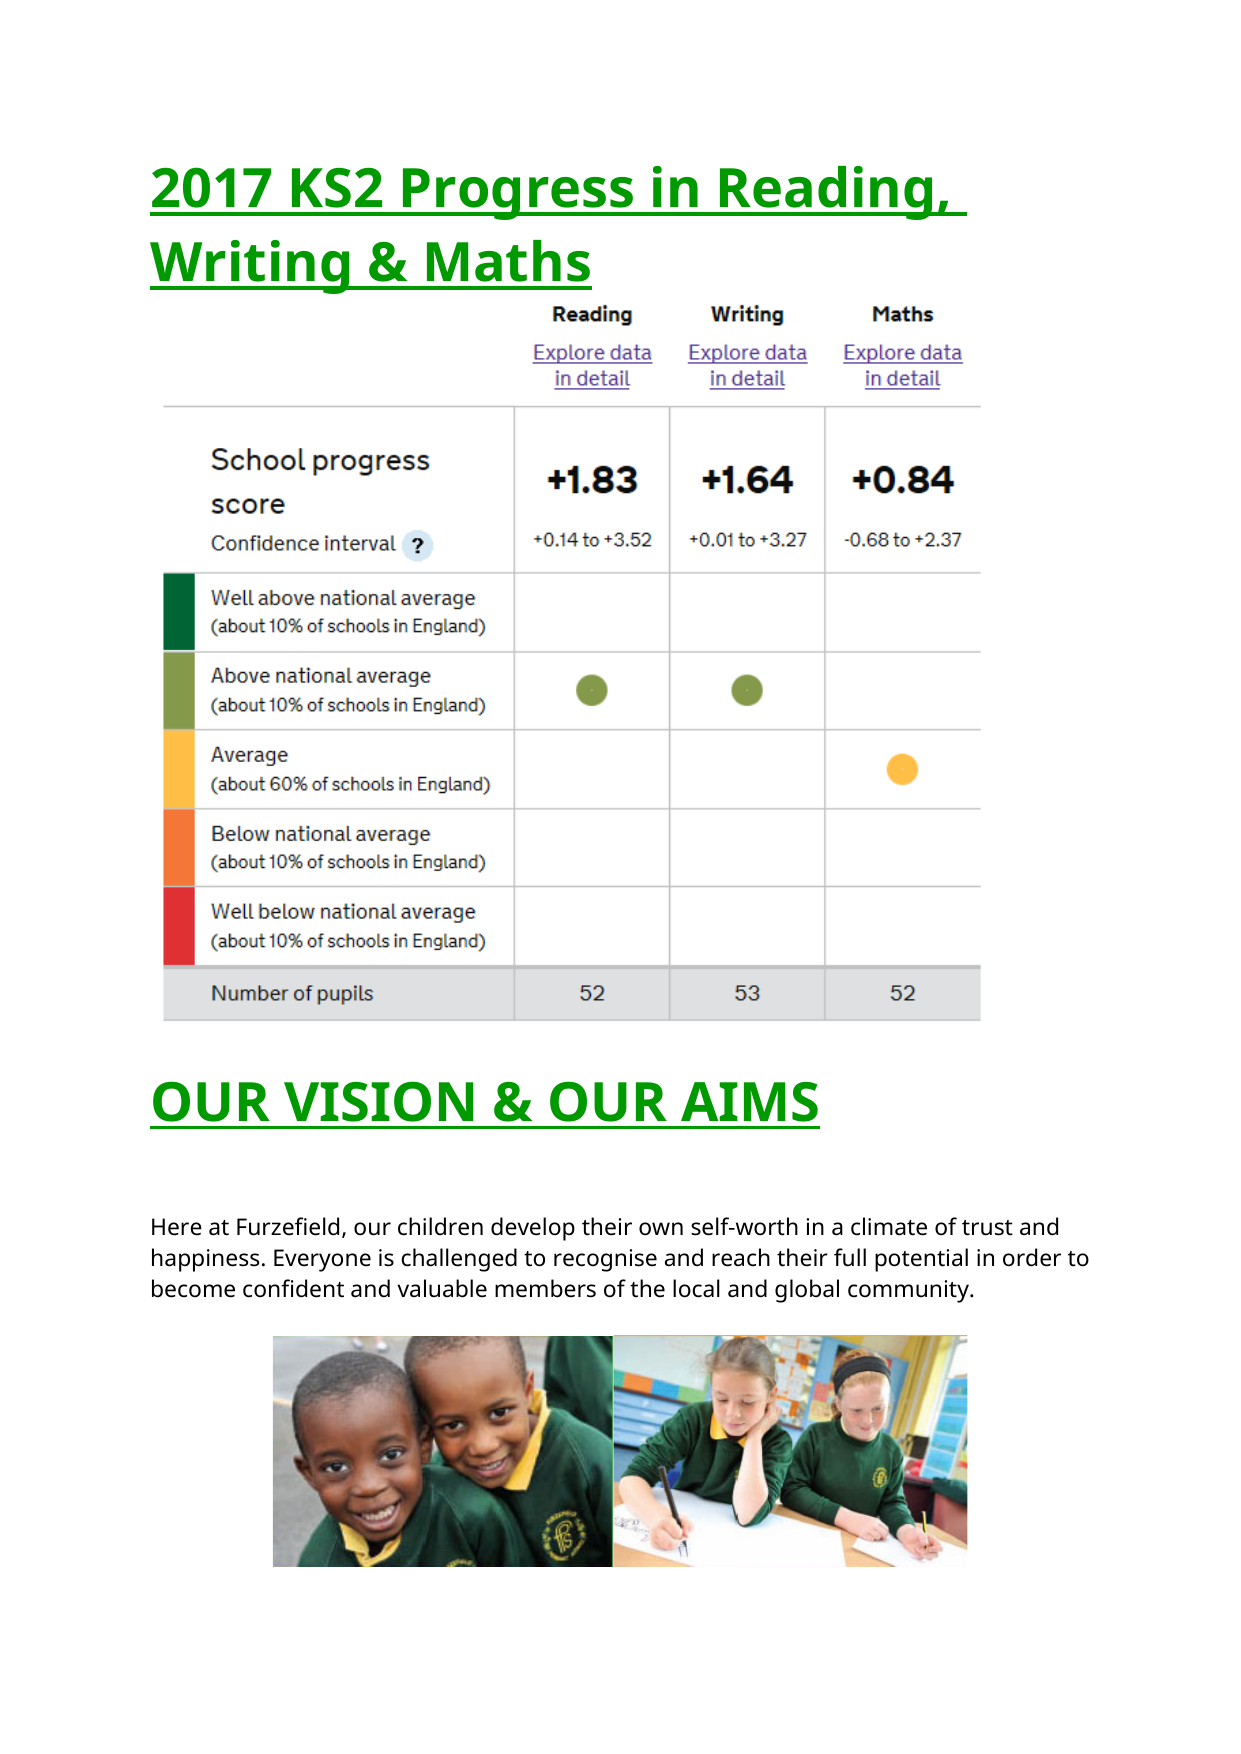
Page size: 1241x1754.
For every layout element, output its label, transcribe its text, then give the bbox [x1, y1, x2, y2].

picture [150, 297, 985, 1032]
text OUR VISION & OUR AIMS [150, 1063, 1090, 1137]
text 2017 KS2 Progress in Reading, Writing & Maths [150, 150, 1090, 297]
text Here at Furzefield, our children develop their own self-worth in a climate of trust and happiness. Everyone is challenged to recognise and reach their full potential in order to become confident and valuable members of the local and global community. [150, 1211, 1090, 1304]
picture [272, 1335, 968, 1567]
